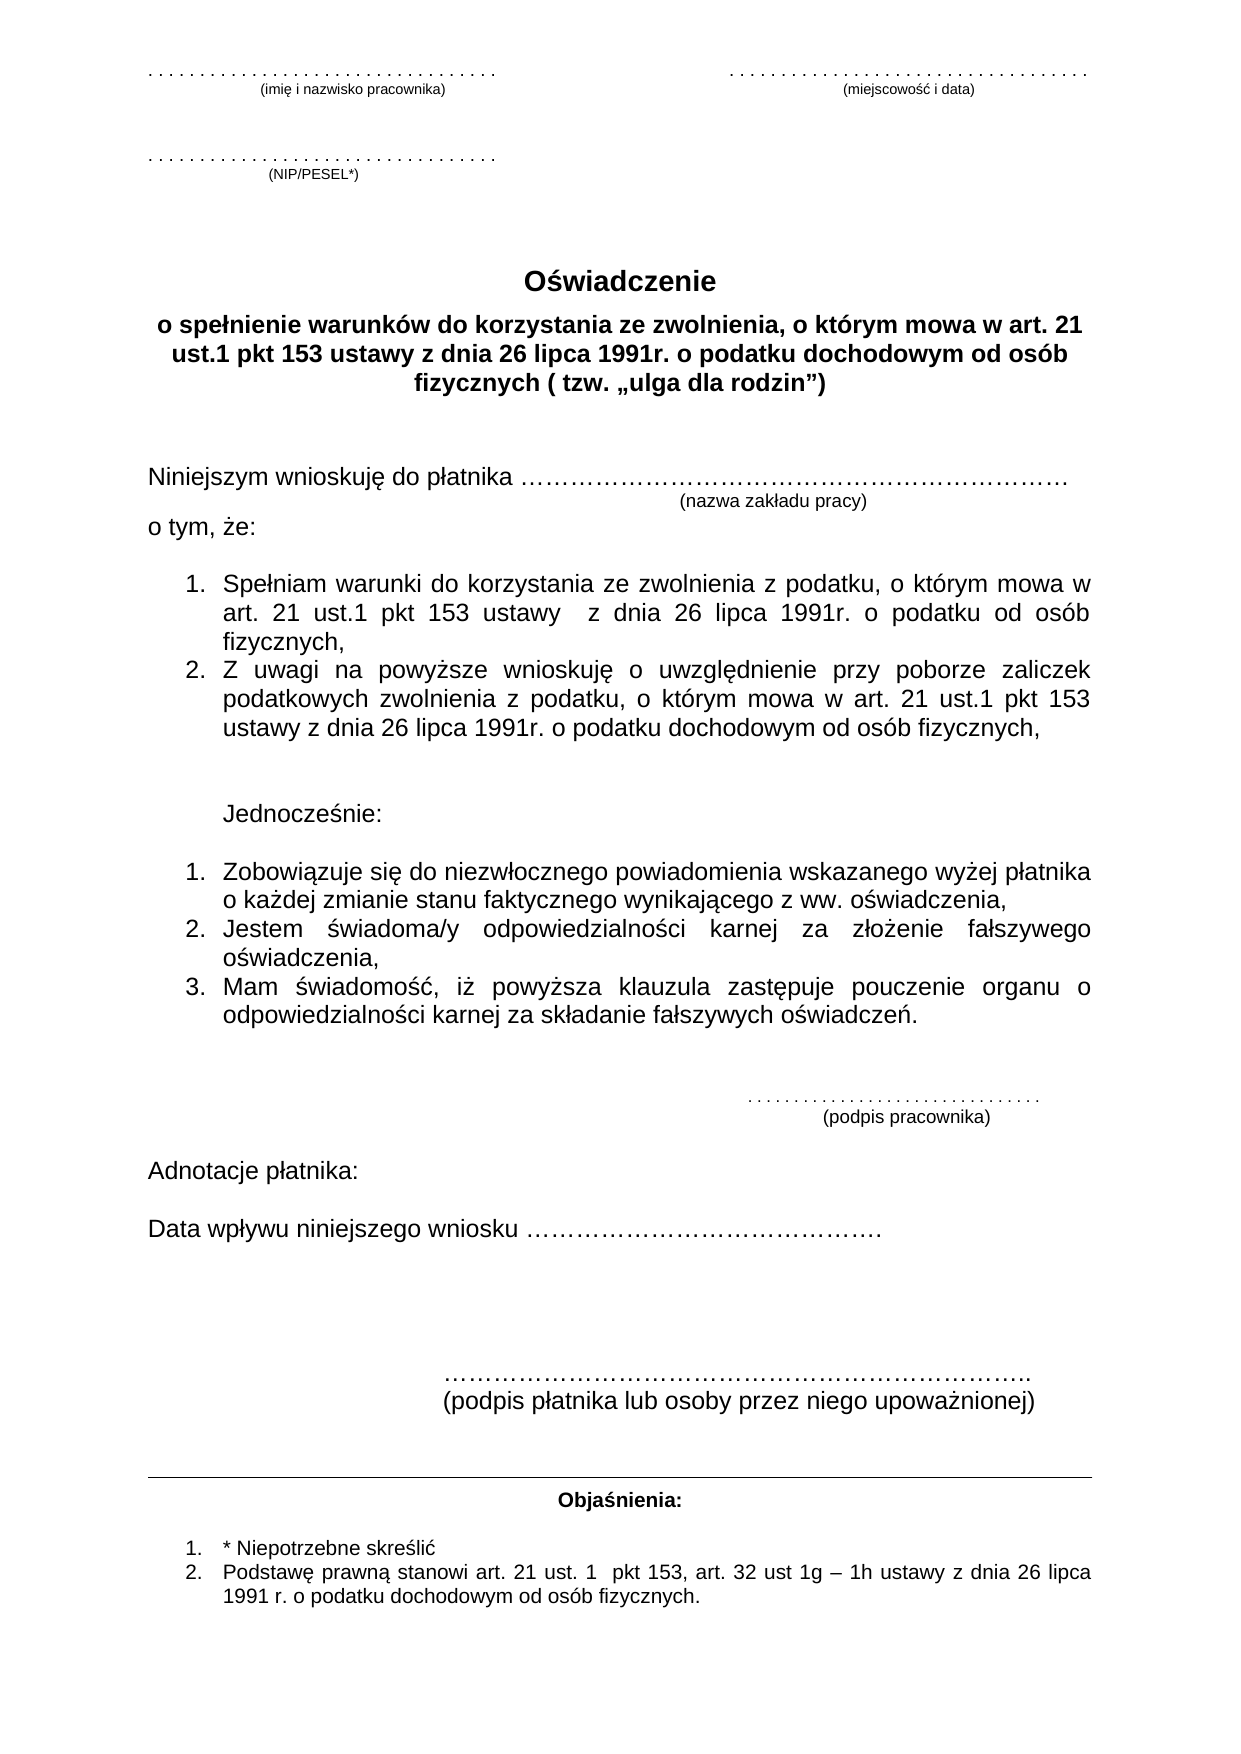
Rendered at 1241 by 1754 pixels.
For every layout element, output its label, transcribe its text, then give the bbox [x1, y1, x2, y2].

text (podpis płatnika lub osoby przez niego upoważnionej) [148, 1386, 1092, 1415]
list Zobowiązuje się do niezwłocznego powiadomienia wskazanego wyżej płatnika o każdej zmianie stanu faktycznego wynikającego z ww. oświadczenia, [185, 857, 1092, 914]
text Adnotacje płatnika: [148, 1156, 1092, 1185]
text (imię i nazwisko pracownika) (miejscowość i data) [148, 81, 1092, 109]
text Niniejszym wnioskuję do płatnika ………………………………………………………… [148, 461, 1092, 490]
text (NIP/PESEL*) [148, 166, 1092, 194]
list Spełniam warunki do korzystania ze zwolnienia z podatku, o którym mowa w art. 21 ust.1 pkt 153 ustawy z dnia 26 lipca 1991r. o podatku od osób fizycznych, [185, 569, 1092, 656]
list Z uwagi na powyższe wnioskuję o uwzględnienie przy poborze zaliczek podatkowych zwolnienia z podatku, o którym mowa w art. 21 ust.1 pkt 153 ustawy z dnia 26 lipca 1991r. o podatku dochodowym od osób fizycznych, [185, 656, 1092, 742]
list Mam świadomość, iż powyższa klauzula zastępuje pouczenie organu o odpowiedzialności karnej za składanie fałszywych oświadczeń. [185, 972, 1092, 1029]
list Jednocześnie: [223, 799, 1092, 828]
text (nazwa zakładu pracy) [148, 490, 1092, 512]
text Data wpływu niniejszego wniosku ……………………………………. [148, 1214, 1092, 1242]
list Podstawę prawną stanowi art. 21 ust. 1 pkt 153, art. 32 ust 1g – 1h ustawy z dnia 26 lipca 1991 r. o podatku dochodowym od osób fizycznych. [185, 1560, 1092, 1608]
text . . . . . . . . . . . . . . . . . . . . . . . . . . . . . . . . . . [148, 144, 1092, 166]
list * Niepotrzebne skreślić [185, 1536, 1092, 1560]
text . . . . . . . . . . . . . . . . . . . . . . . . . . . . . . . . . . . . . . . . . . . . . . . . . . . . . . . . . . . . . . . . . . . . . [148, 59, 1092, 81]
text …………………………………………………………….. [148, 1357, 1092, 1386]
text Objaśnienia: [148, 1488, 1092, 1512]
list Jestem świadoma/y odpowiedzialności karnej za złożenie fałszywego oświadczenia, [185, 914, 1092, 972]
text o tym, że: [148, 512, 1092, 541]
text . . . . . . . . . . . . . . . . . . . . . . . . . . . . . . . . [748, 1087, 1092, 1106]
text (podpis pracownika) [710, 1106, 1092, 1127]
text o spełnienie warunków do korzystania ze zwolnienia, o którym mowa w art. 21 ust.1 pkt 153 ustawy z dnia 26 lipca 1991r. o podatku dochodowym od osób fizycznych ( tzw. „ulga dla rodzin”) [148, 310, 1092, 396]
text Oświadczenie [148, 264, 1092, 297]
